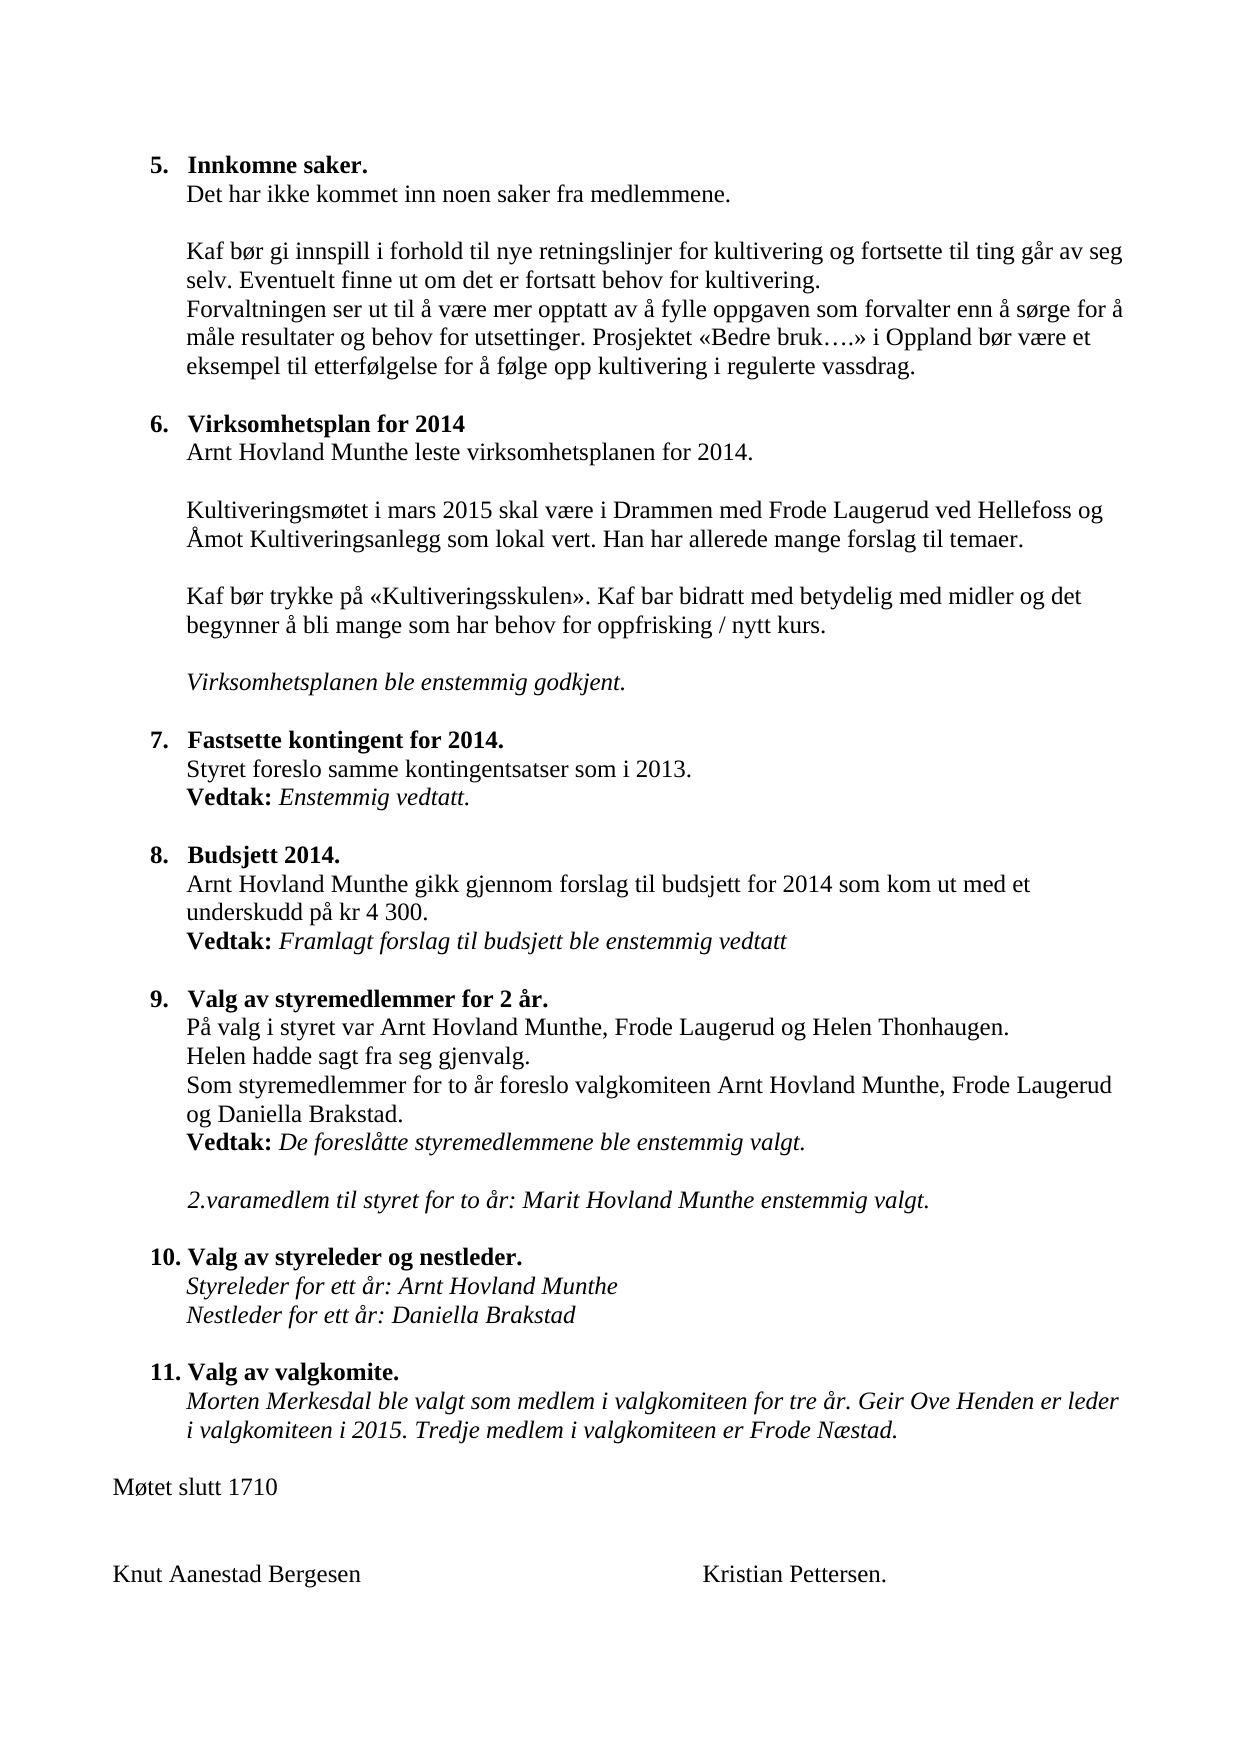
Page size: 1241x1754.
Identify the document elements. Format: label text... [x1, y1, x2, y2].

list Virksomhetsplan for 2014 [150, 409, 1128, 437]
text Kultiveringsmøtet i mars 2015 skal være i Drammen med Frode Laugerud ved Hellefoss og Åmot Kultiveringsanlegg som lokal vert. Han har allerede mange forslag til temaer. [186, 495, 1128, 552]
list Innkomne saker. [150, 150, 1128, 179]
text Arnt Hovland Munthe gikk gjennom forslag til budsjett for 2014 som kom ut med et underskudd på kr 4 300. [186, 869, 1128, 926]
text På valg i styret var Arnt Hovland Munthe, Frode Laugerud og Helen Thonhaugen. [112, 1012, 1128, 1041]
list Valg av styreleder og nestleder. [150, 1242, 1128, 1271]
list Fastsette kontingent for 2014. [150, 725, 1128, 754]
text Vedtak: Enstemmig vedtatt. [112, 782, 1128, 811]
text Det har ikke kommet inn noen saker fra medlemmene. [112, 179, 1128, 207]
list Møtet slutt 1710 [112, 1472, 1128, 1501]
text Arnt Hovland Munthe leste virksomhetsplanen for 2014. [112, 437, 1128, 466]
text Helen hadde sagt fra seg gjenvalg. [112, 1041, 1128, 1070]
text Virksomhetsplanen ble enstemmig godkjent. [112, 667, 1128, 696]
text 2.varamedlem til styret for to år: Marit Hovland Munthe enstemmig valgt. [187, 1185, 1128, 1214]
text Knut Aanestad Bergesen Kristian Pettersen. [112, 1559, 1128, 1587]
text Kaf bør trykke på «Kultiveringsskulen». Kaf bar bidratt med betydelig med midler og det begynner å bli mange som har behov for oppfrisking / nytt kurs. [186, 581, 1128, 639]
text Styret foreslo samme kontingentsatser som i 2013. [112, 754, 1128, 782]
list Valg av styremedlemmer for 2 år. [150, 984, 1128, 1012]
list Morten Merkesdal ble valgt som medlem i valgkomiteen for tre år. Geir Ove Henden er leder i valgkomiteen i 2015. Tredje medlem i valgkomiteen er Frode Næstad. [186, 1386, 1128, 1444]
list Budsjett 2014. [150, 840, 1128, 869]
list Valg av valgkomite. [150, 1357, 1128, 1386]
text Som styremedlemmer for to år foreslo valgkomiteen Arnt Hovland Munthe, Frode Laugerud og Daniella Brakstad. [186, 1070, 1128, 1127]
text Nestleder for ett år: Daniella Brakstad [112, 1300, 1128, 1329]
text Vedtak: Framlagt forslag til budsjett ble enstemmig vedtatt [186, 926, 1128, 955]
text Forvaltningen ser ut til å være mer opptatt av å fylle oppgaven som forvalter enn å sørge for å måle resultater og behov for utsettinger. Prosjektet «Bedre bruk….» i Oppland bør være et eksempel til etterfølgelse for å følge opp kultivering i regulerte vassdrag. [186, 294, 1128, 380]
text Vedtak: De foreslåtte styremedlemmene ble enstemmig valgt. [112, 1127, 1128, 1156]
text Kaf bør gi innspill i forhold til nye retningslinjer for kultivering og fortsette til ting går av seg selv. Eventuelt finne ut om det er fortsatt behov for kultivering. [186, 236, 1128, 294]
text Styreleder for ett år: Arnt Hovland Munthe [112, 1271, 1128, 1300]
